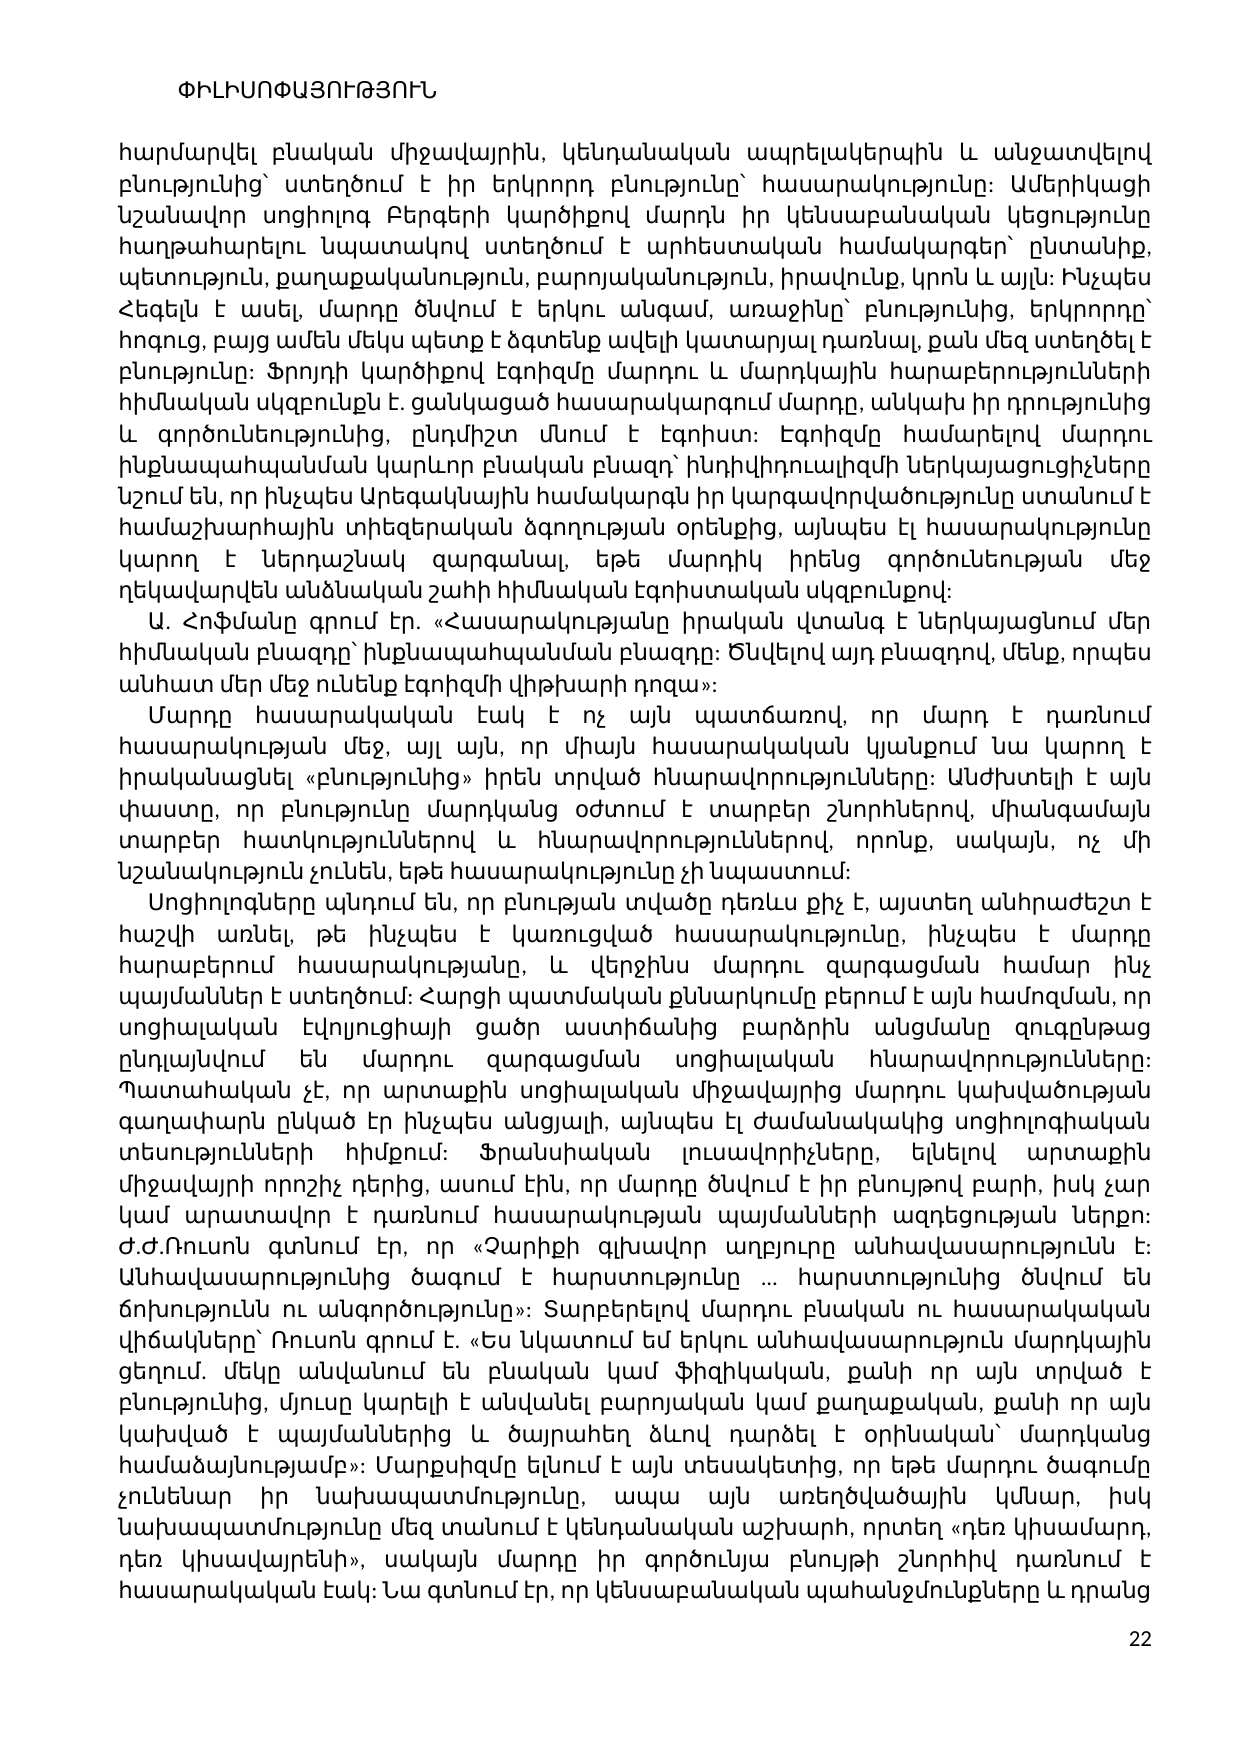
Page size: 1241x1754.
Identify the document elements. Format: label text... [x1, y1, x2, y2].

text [118, 136, 1152, 605]
text Մարդը հասարակական էակ է ոչ այն պատճառով, որ մարդ է դառնում հասարակության մեջ, այլ այն, որ միայն հասարակական կյանքում նա կարող է իրականացնել «բնությունից» իրեն տրված հնարավորությունները: Անժխտելի է այն փաստը, որ բնությունը մարդկանց օժտում է տարբեր շնորհներով, միանգամայն տարբեր հատկություններով և հնարավորություններով, որոնք, սակայն, ոչ մի նշանակություն չունեն, եթե հասարակությունը չի նպաստում: [118, 699, 1152, 886]
text Ա. Հոֆմանը գրում էր. «Հասարակությանը իրական վտանգ է ներկայացնում մեր հիմնական բնազդը՝ ինքնապահպանման բնազդը: Ծնվելով այդ բնազդով, մենք, որպես անհատ մեր մեջ ունենք էգոիզմի վիթխարի դոզա»: [118, 605, 1152, 699]
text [118, 886, 1152, 1605]
